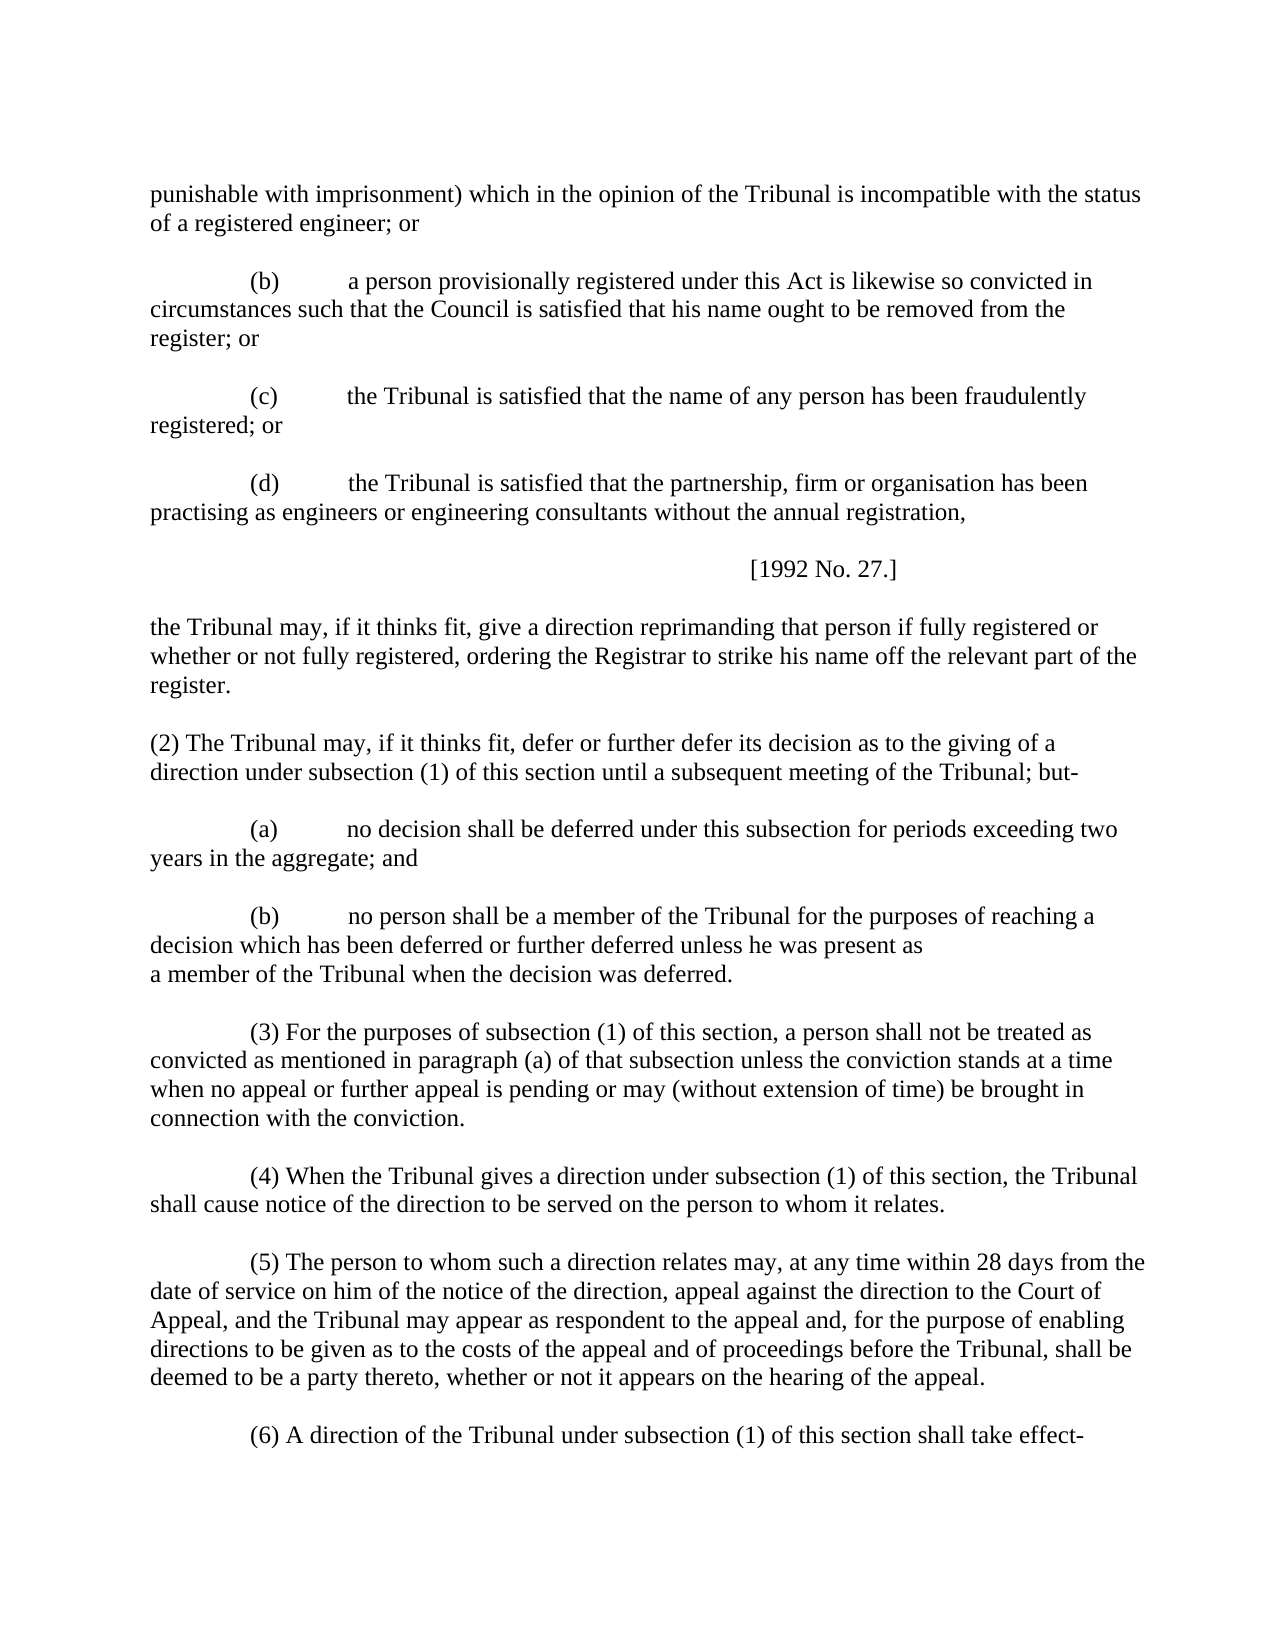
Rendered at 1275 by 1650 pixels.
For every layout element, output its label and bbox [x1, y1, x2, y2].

table_header [150, 150, 1153, 1478]
